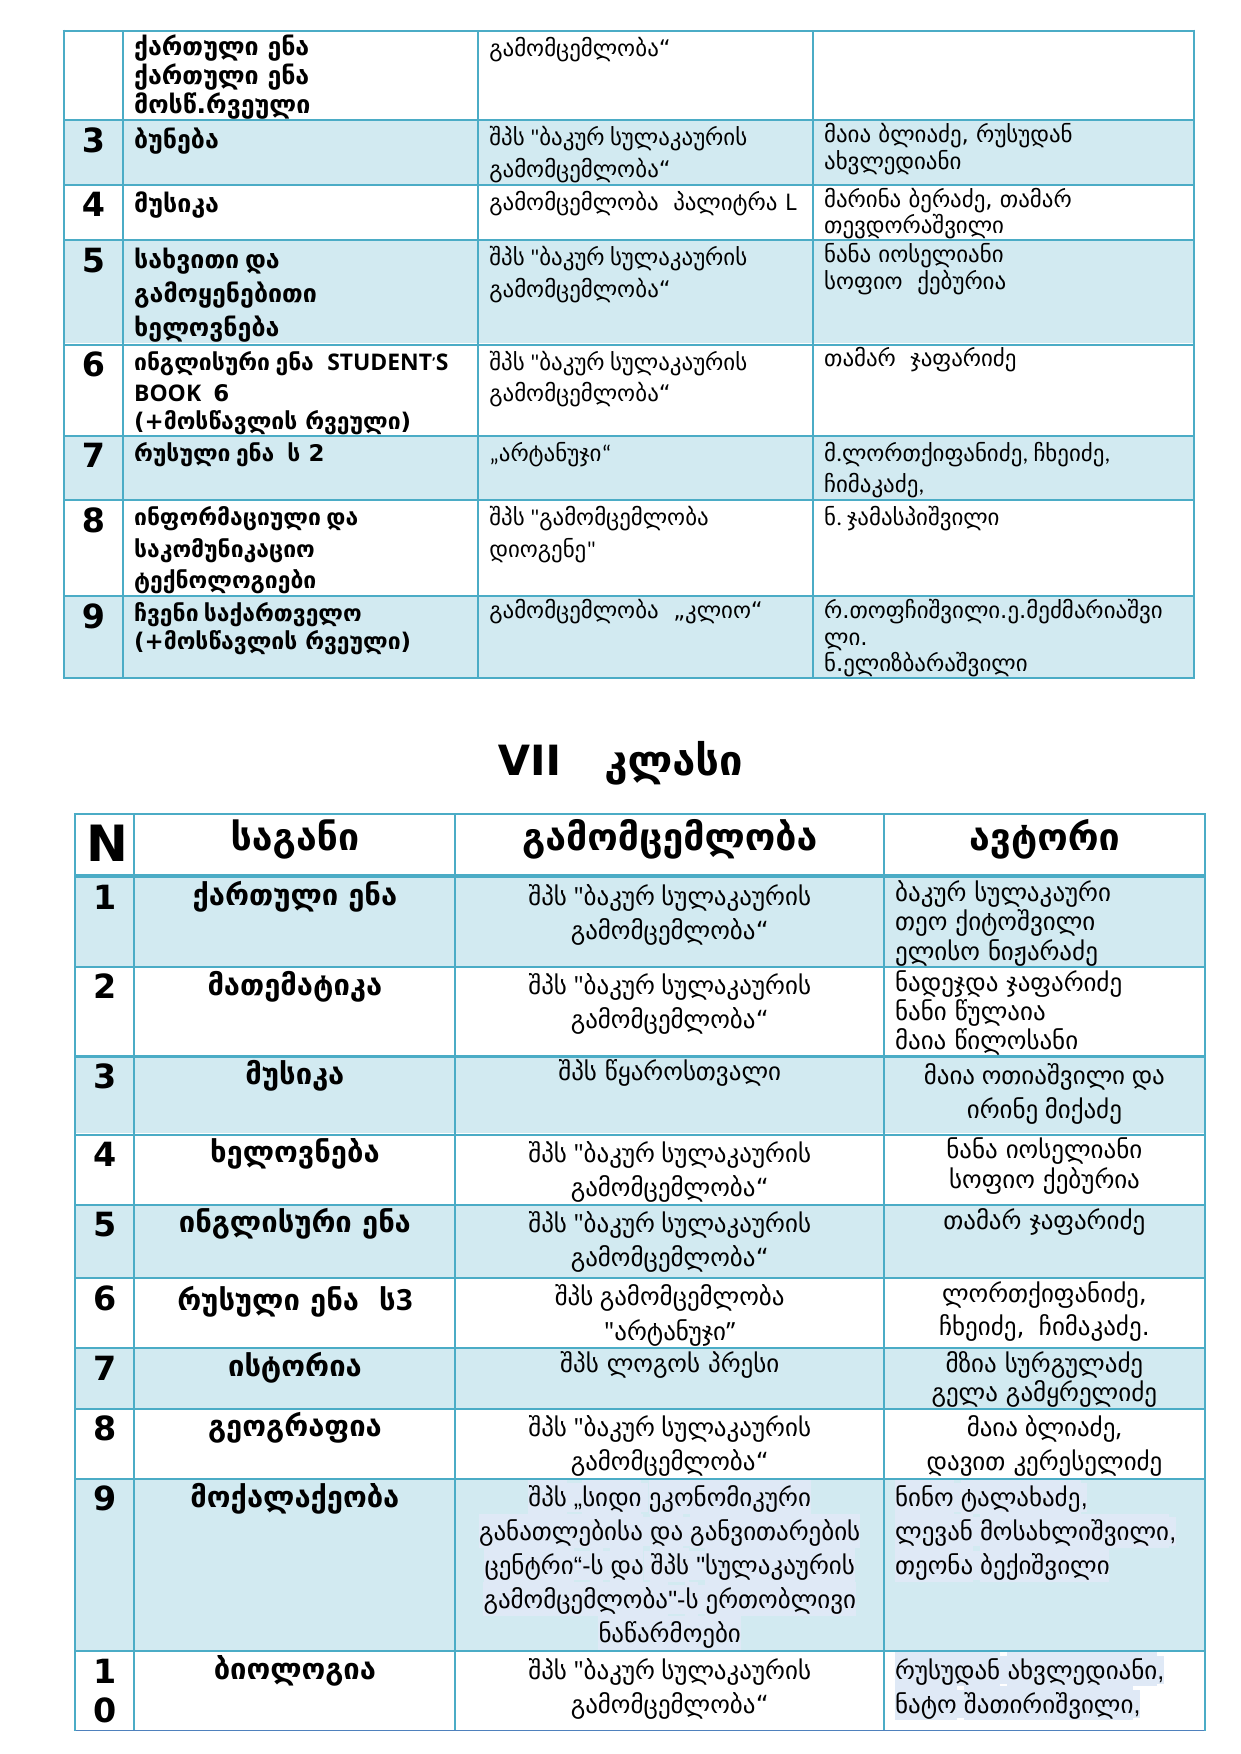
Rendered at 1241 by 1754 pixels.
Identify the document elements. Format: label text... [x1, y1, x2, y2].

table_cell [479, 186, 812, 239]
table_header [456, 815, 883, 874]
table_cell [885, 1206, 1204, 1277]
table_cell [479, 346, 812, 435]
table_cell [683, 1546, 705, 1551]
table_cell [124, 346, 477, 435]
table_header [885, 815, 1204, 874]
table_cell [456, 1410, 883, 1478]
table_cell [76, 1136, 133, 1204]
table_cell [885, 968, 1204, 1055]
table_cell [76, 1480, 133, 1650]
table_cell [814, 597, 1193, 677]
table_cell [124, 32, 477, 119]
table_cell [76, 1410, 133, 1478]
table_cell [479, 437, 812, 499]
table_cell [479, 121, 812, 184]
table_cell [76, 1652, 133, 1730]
text VII კლასი [75, 737, 1165, 785]
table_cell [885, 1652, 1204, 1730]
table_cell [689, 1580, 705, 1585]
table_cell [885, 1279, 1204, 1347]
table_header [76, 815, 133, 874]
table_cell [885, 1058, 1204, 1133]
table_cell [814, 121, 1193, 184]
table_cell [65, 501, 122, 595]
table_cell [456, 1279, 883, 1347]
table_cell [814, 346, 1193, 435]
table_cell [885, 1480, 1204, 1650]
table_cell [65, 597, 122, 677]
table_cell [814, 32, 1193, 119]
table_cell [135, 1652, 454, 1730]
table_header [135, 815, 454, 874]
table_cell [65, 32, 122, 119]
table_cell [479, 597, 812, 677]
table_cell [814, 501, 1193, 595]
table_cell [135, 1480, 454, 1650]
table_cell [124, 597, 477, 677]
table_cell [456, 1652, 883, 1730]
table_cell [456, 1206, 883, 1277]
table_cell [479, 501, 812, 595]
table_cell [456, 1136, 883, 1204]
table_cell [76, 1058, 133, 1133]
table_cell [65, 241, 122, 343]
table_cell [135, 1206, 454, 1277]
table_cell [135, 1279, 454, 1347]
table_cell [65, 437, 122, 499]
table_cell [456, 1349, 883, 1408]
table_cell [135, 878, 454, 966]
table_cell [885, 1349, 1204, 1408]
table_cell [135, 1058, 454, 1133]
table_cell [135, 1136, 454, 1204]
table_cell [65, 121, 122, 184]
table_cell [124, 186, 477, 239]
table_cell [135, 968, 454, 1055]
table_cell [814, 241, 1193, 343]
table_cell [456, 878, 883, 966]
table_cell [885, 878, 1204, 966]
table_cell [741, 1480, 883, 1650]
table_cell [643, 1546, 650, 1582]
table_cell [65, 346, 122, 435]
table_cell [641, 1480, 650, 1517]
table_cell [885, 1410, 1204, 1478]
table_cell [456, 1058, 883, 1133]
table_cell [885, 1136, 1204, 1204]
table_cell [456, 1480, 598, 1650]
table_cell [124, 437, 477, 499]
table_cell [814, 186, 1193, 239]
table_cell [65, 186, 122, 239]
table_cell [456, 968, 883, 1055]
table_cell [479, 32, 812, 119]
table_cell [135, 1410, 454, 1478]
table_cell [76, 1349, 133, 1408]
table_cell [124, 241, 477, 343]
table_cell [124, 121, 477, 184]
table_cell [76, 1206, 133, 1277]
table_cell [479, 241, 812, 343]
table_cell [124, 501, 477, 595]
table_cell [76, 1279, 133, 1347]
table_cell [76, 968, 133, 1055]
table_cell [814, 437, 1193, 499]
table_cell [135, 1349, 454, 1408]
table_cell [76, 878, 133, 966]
